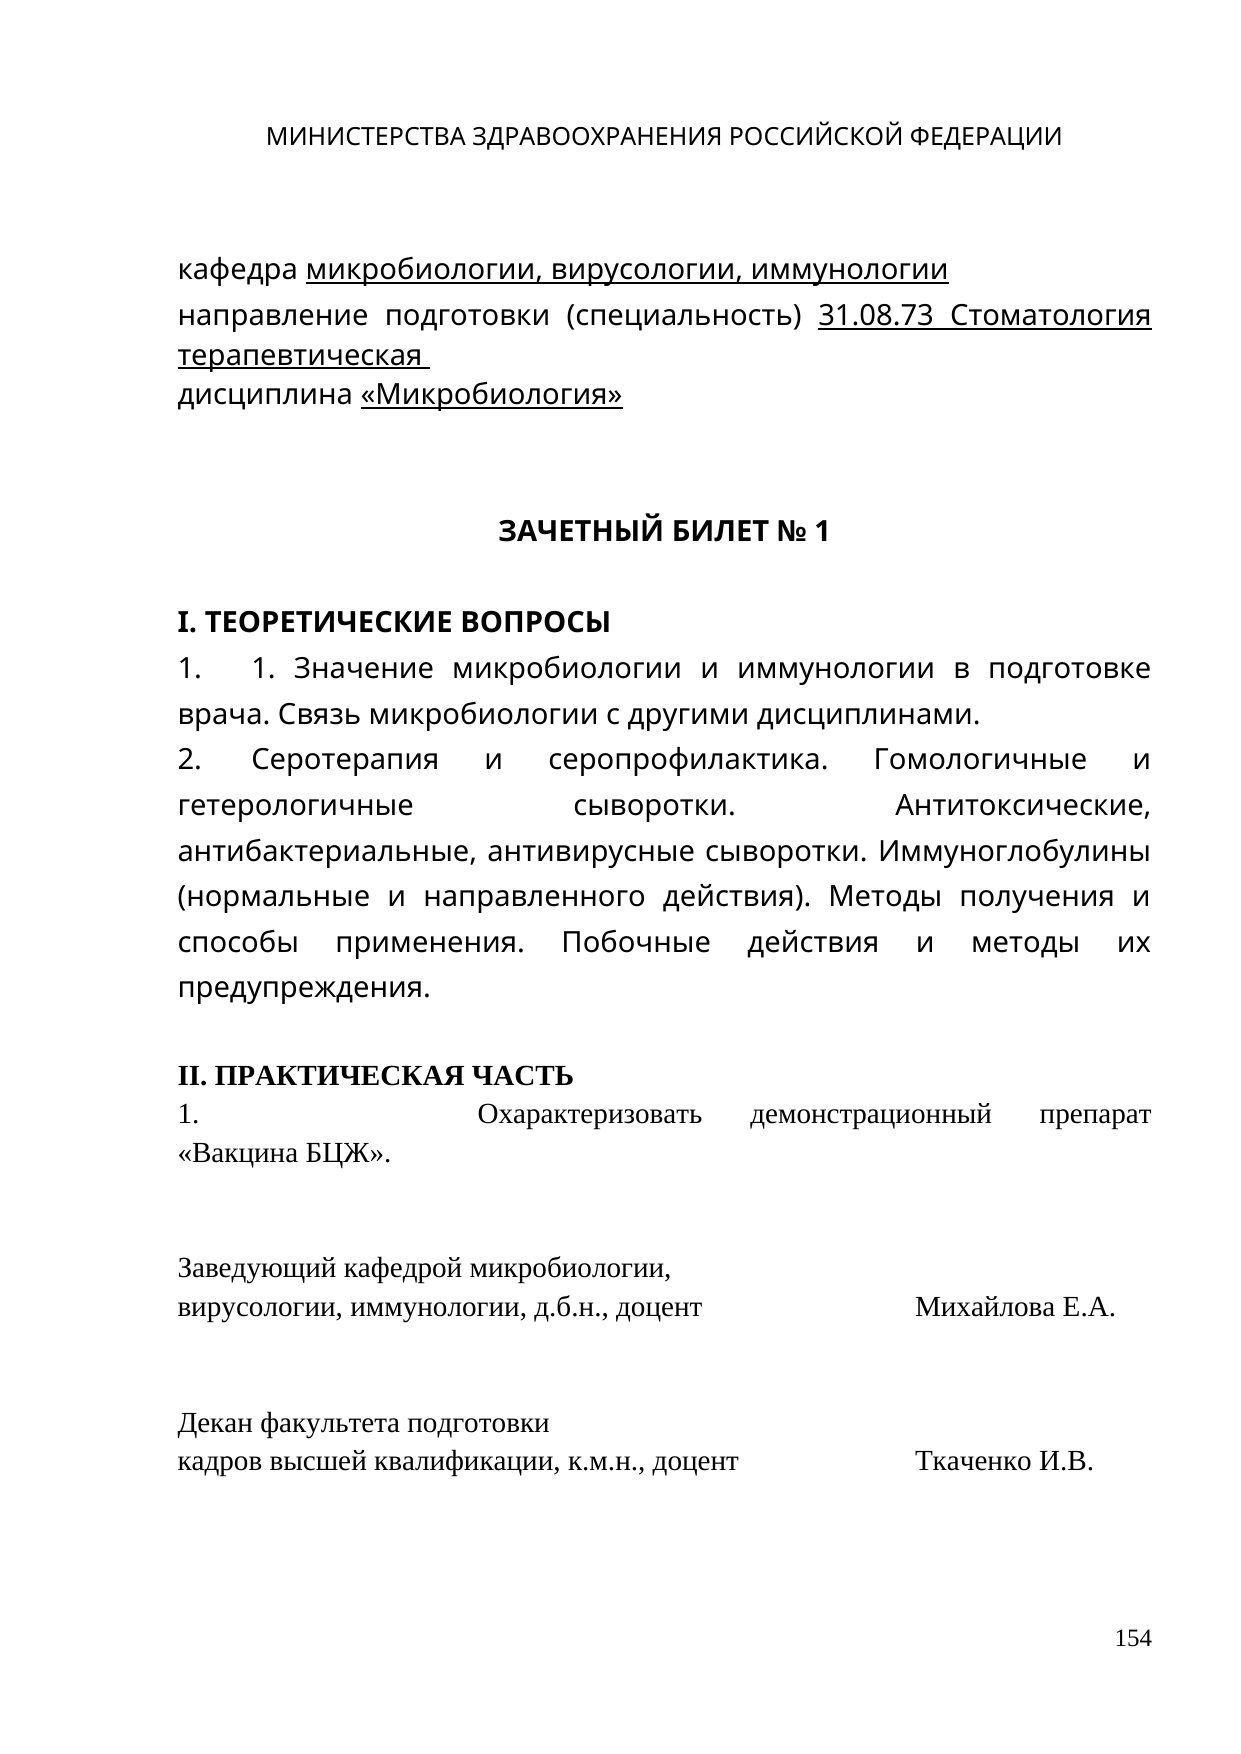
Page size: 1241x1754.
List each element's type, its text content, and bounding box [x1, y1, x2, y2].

text кадров высшей квалификации, к.м.н., доцент Ткаченко И.В. [177, 1443, 1152, 1477]
text Декан факультета подготовки [177, 1405, 1152, 1438]
text II. ПРАКТИЧЕСКАЯ ЧАСТЬ [177, 1058, 1152, 1091]
text кафедра микробиологии, вирусологии, иммунологии [177, 248, 1152, 288]
text ЗАЧЕТНЫЙ БИЛЕТ № 1 [177, 510, 1152, 550]
text вирусологии, иммунологии, д.б.н., доцент Михайлова Е.А. [177, 1289, 1152, 1323]
list Охарактеризовать демонстрационный препарат «Вакцина БЦЖ». [177, 1096, 1152, 1168]
text направление подготовки (специальность) 31.08.73 Стоматология терапевтическая [177, 294, 1152, 373]
list 1. Значение микробиологии и иммунологии в подготовке врача. Связь микробиологии с другими дисциплинами. [177, 647, 1152, 733]
text МИНИСТЕРСТВА ЗДРАВООХРАНЕНИЯ РОССИЙСКОЙ ФЕДЕРАЦИИ [177, 118, 1152, 152]
text I. ТЕОРЕТИЧЕСКИЕ ВОПРОСЫ [177, 602, 1152, 641]
text дисциплина «Микробиология» [177, 373, 1152, 413]
list Серотерапия и серопрофилактика. Гомологичные и гетерологичные сыворотки. Антитоксические, антибактериальные, антивирусные сыворотки. Иммуноглобулины (нормальные и направленного действия). Методы получения и способы применения. Побочные действия и методы их предупреждения. [177, 738, 1152, 1006]
text Заведующий кафедрой микробиологии, [177, 1251, 1152, 1284]
